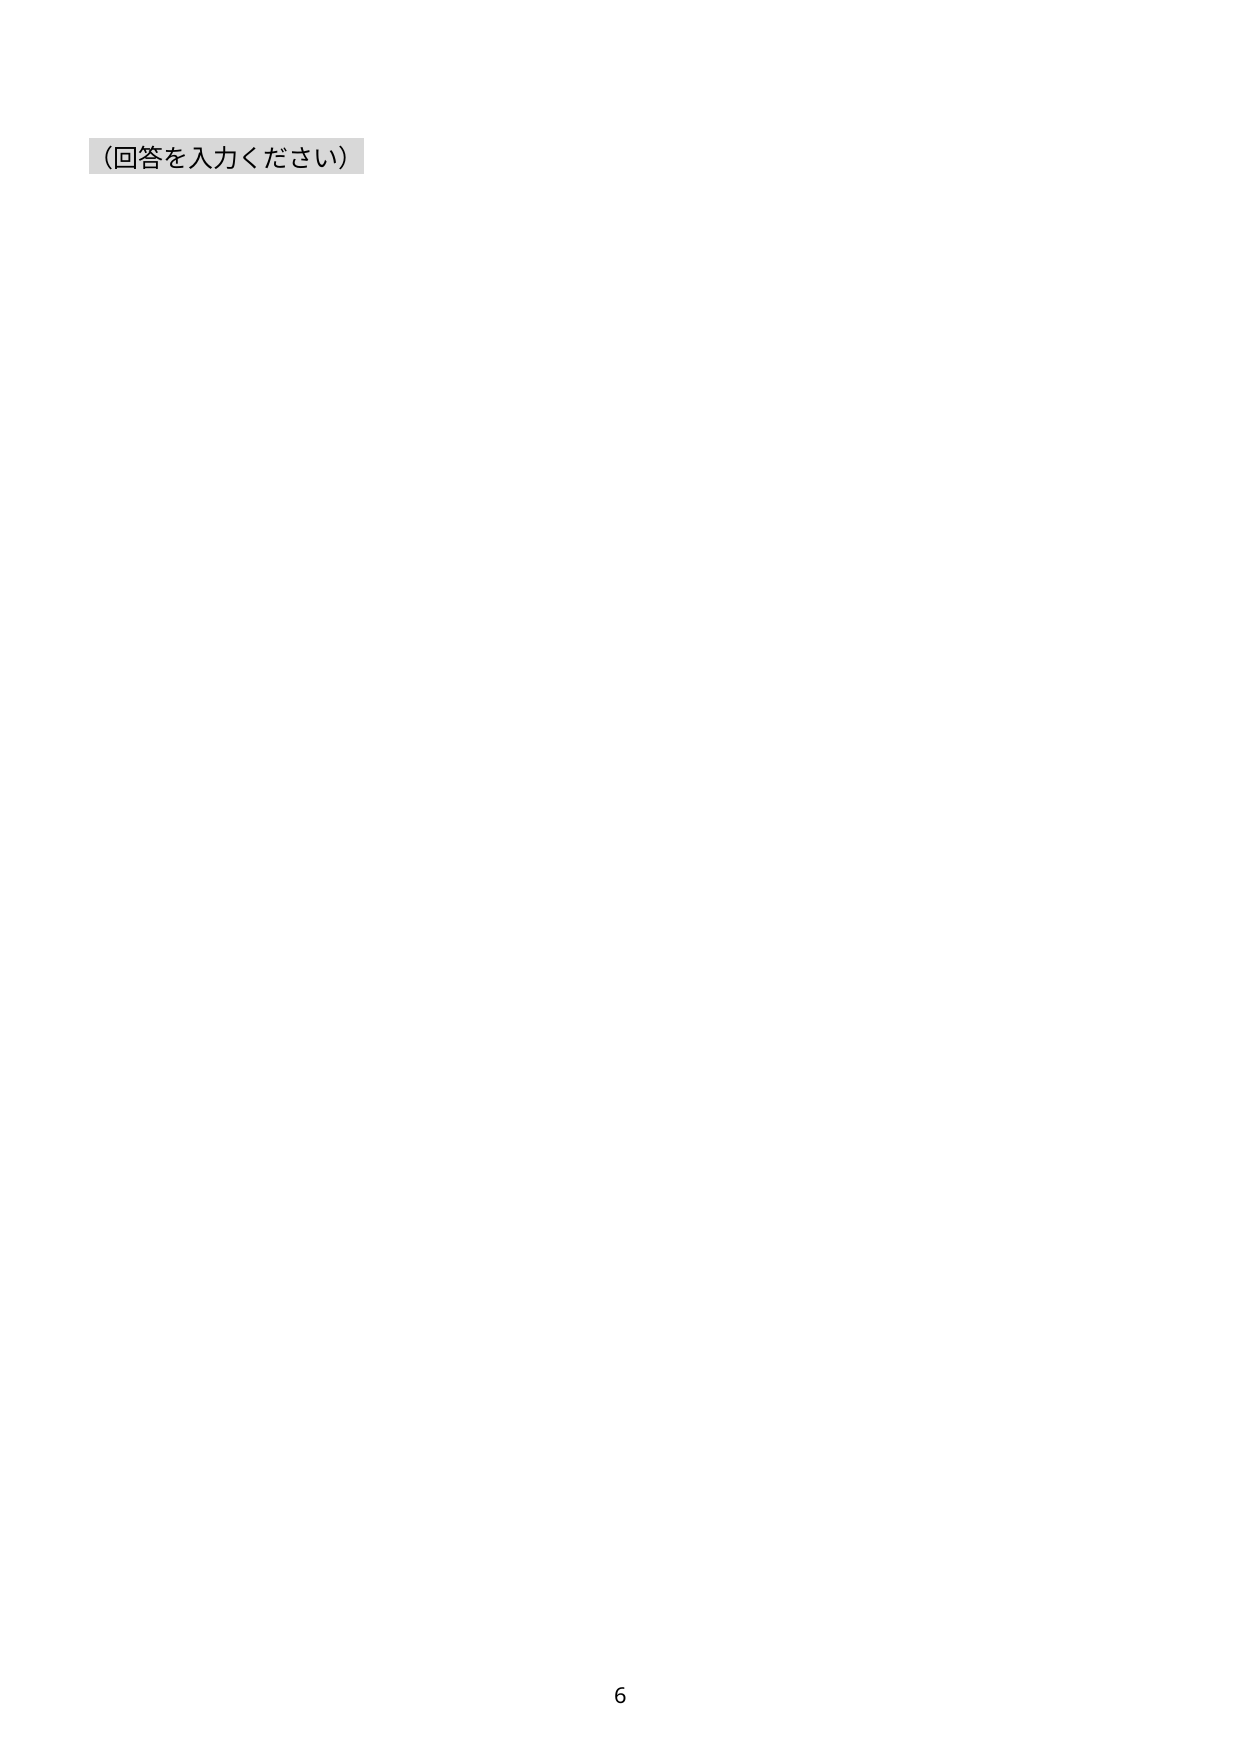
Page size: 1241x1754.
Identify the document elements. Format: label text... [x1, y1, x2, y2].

text （回答を入力ください） [89, 138, 1152, 175]
